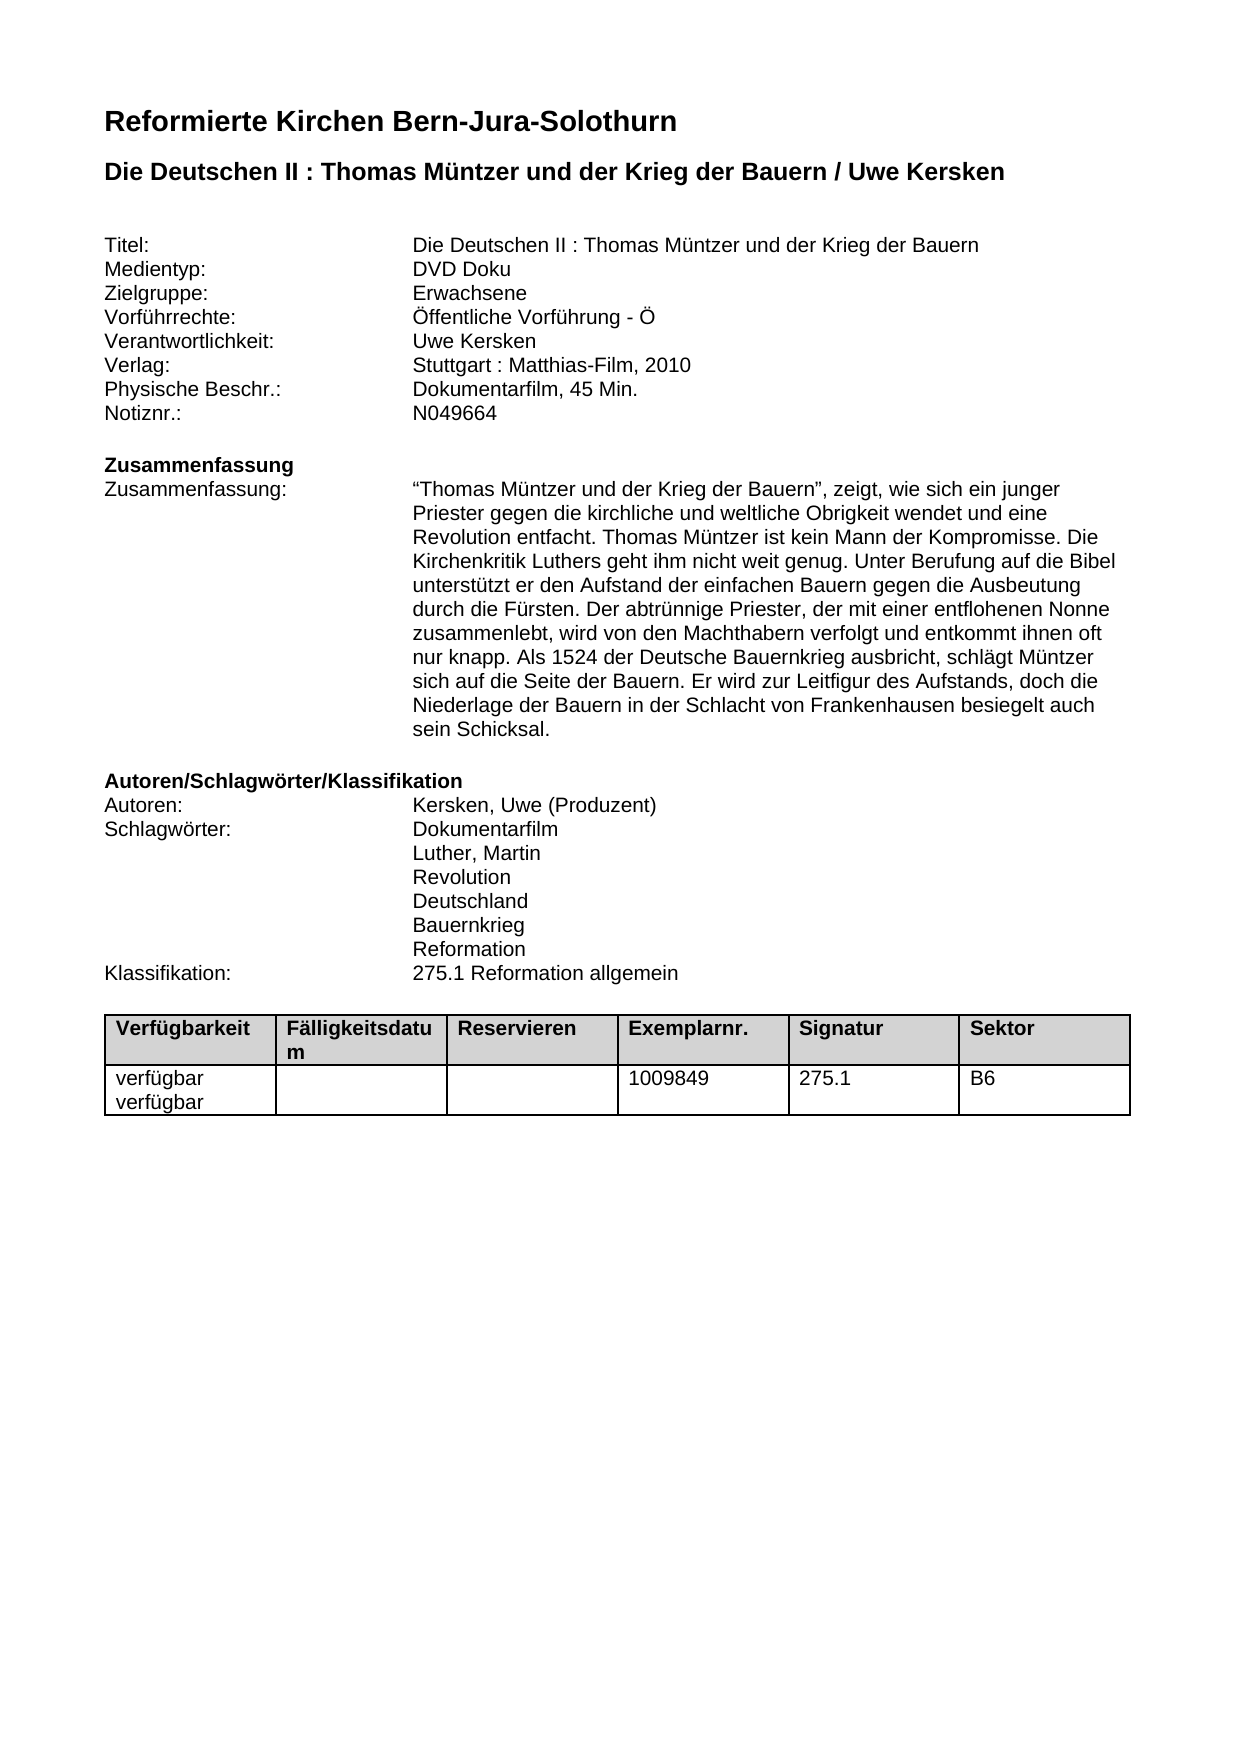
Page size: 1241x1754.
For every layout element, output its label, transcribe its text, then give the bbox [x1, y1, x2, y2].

table_cell “Thomas Müntzer und der Krieg der Bauern”, zeigt, wie sich ein junger Priester gegen die kirchliche und weltliche Obrigkeit wendet und eine Revolution entfacht. Thomas Müntzer ist kein Mann der Kompromisse. Die Kirchenkritik Luthers geht ihm nicht weit genug. Unter Berufung auf die Bibel unterstützt er den Aufstand der einfachen Bauern gegen die Ausbeutung durch die Fürsten. Der abtrünnige Priester, der mit einer entflohenen Nonne zusammenlebt, wird von den Machthabern verfolgt und entkommt ihnen oft nur knapp. Als 1524 der Deutsche Bauernkrieg ausbricht, schlägt Müntzer sich auf die Seite der Bauern. Er wird zur Leitfigur des Aufstands, doch die Niederlage der Bauern in der Schlacht von Frankenhausen besiegelt auch sein Schicksal. [413, 477, 1133, 741]
table_cell Dokumentarfilm Luther, Martin Revolution Deutschland Bauernkrieg Reformation [413, 817, 1133, 961]
table_cell Medientyp: [104, 257, 412, 281]
table_cell Autoren: [104, 793, 412, 817]
table_cell 1009849 [619, 1066, 788, 1114]
table_cell Stuttgart : Matthias-Film, 2010 [413, 353, 1133, 376]
table_cell B6 [960, 1066, 1129, 1114]
table_cell Physische Beschr.: [104, 376, 412, 400]
table_cell Verlag: [104, 353, 412, 376]
table_cell Zusammenfassung: [104, 477, 412, 741]
table_header Zusammenfassung [104, 453, 1133, 477]
table_header Sektor [960, 1016, 1129, 1064]
table_cell Notiznr.: [104, 400, 412, 424]
table_cell Vorführrechte: [104, 305, 412, 328]
table_cell Öffentliche Vorführung - Ö [413, 305, 1133, 328]
table_cell verfügbar verfügbar [106, 1066, 275, 1114]
table_cell Zielgruppe: [104, 281, 412, 304]
text Reformierte Kirchen Bern-Jura-Solothurn [104, 104, 1136, 138]
table_header Titel: [104, 233, 412, 257]
table_cell Uwe Kersken [413, 329, 1133, 352]
table_header Signatur [790, 1016, 958, 1064]
table_cell Kersken, Uwe (Produzent) [413, 793, 1133, 817]
table_cell Klassifikation: [104, 961, 412, 985]
table_cell Erwachsene [413, 281, 1133, 304]
table_header Exemplarnr. [619, 1016, 788, 1064]
table_cell 275.1 [790, 1066, 958, 1114]
text Die Deutschen II : Thomas Müntzer und der Krieg der Bauern / Uwe Kersken [104, 156, 1136, 185]
table_cell [277, 1066, 446, 1114]
table_cell Verantwortlichkeit: [104, 329, 412, 352]
table_header Autoren/Schlagwörter/Klassifikation [104, 769, 1133, 793]
table_cell 275.1 Reformation allgemein [413, 961, 1133, 985]
table_cell Schlagwörter: [104, 817, 412, 961]
table_cell DVD Doku [413, 257, 1133, 281]
table_cell N049664 [413, 400, 1133, 424]
table_cell Dokumentarfilm, 45 Min. [413, 376, 1133, 400]
table_header Verfügbarkeit [106, 1016, 275, 1064]
table_header Die Deutschen II : Thomas Müntzer und der Krieg der Bauern [413, 233, 1133, 257]
table_header Fälligkeitsdatum [277, 1016, 446, 1064]
table_cell [448, 1066, 617, 1114]
table_header Reservieren [448, 1016, 617, 1064]
